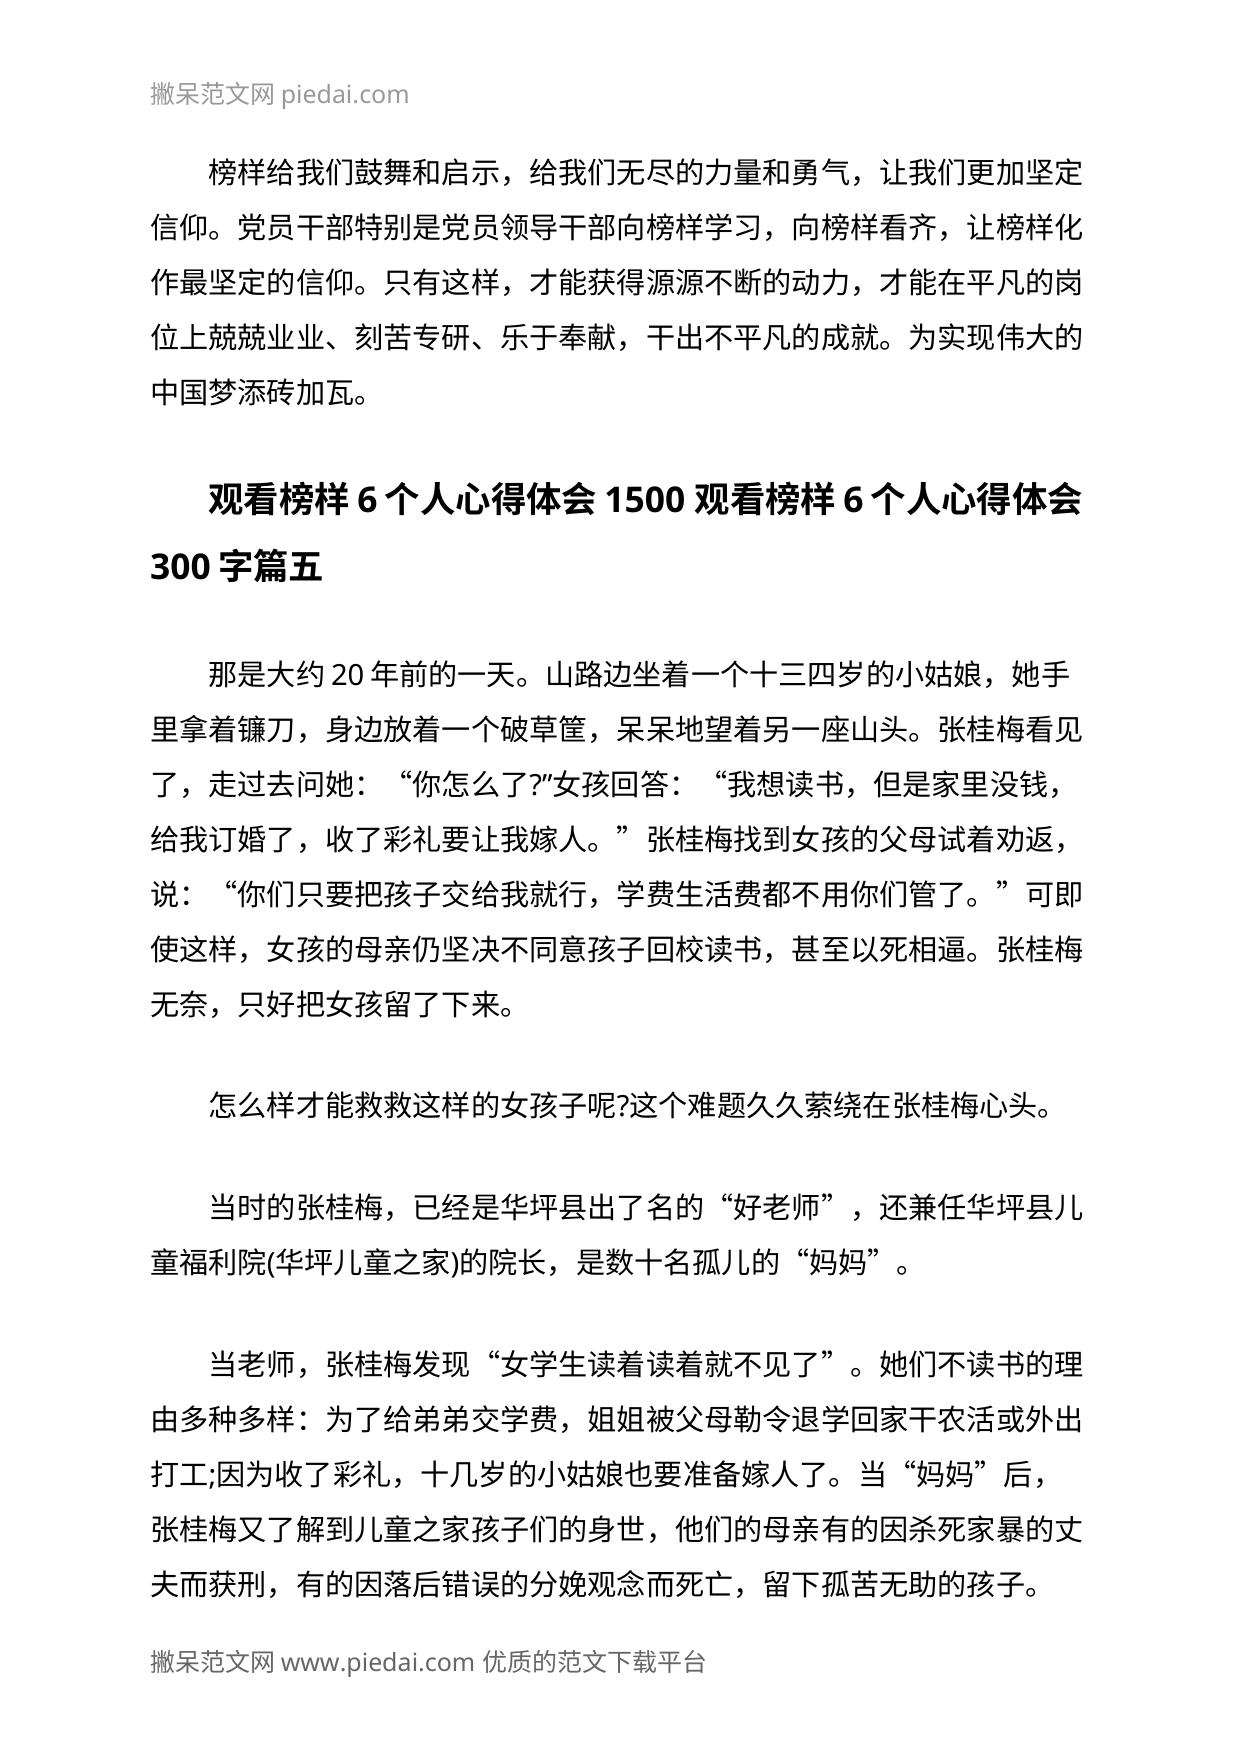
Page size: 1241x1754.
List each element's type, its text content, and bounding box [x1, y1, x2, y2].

text 怎么样才能救救这样的女孩子呢?这个难题久久萦绕在张桂梅心头。 [150, 1083, 1090, 1125]
text 观看榜样6个人心得体会1500 观看榜样6个人心得体会300字篇五 [150, 471, 1090, 589]
text 当老师，张桂梅发现“女学生读着读着就不见了”。她们不读书的理由多种多样：为了给弟弟交学费，姐姐被父母勒令退学回家干农活或外出打工;因为收了彩礼，十几岁的小姑娘也要准备嫁人了。当“妈妈”后，张桂梅又了解到儿童之家孩子们的身世，他们的母亲有的因杀死家暴的丈夫而获刑，有的因落后错误的分娩观念而死亡，留下孤苦无助的孩子。 [150, 1342, 1090, 1604]
text 当时的张桂梅，已经是华坪县出了名的“好老师”，还兼任华坪县儿童福利院(华坪儿童之家)的院长，是数十名孤儿的“妈妈”。 [150, 1185, 1090, 1282]
text 那是大约20年前的一天。山路边坐着一个十三四岁的小姑娘，她手里拿着镰刀，身边放着一个破草筐，呆呆地望着另一座山头。张桂梅看见了，走过去问她：“你怎么了?”女孩回答：“我想读书，但是家里没钱，给我订婚了，收了彩礼要让我嫁人。”张桂梅找到女孩的父母试着劝返，说：“你们只要把孩子交给我就行，学费生活费都不用你们管了。”可即使这样，女孩的母亲仍坚决不同意孩子回校读书，甚至以死相逼。张桂梅无奈，只好把女孩留了下来。 [150, 652, 1090, 1023]
text 榜样给我们鼓舞和启示，给我们无尽的力量和勇气，让我们更加坚定信仰。党员干部特别是党员领导干部向榜样学习，向榜样看齐，让榜样化作最坚定的信仰。只有这样，才能获得源源不断的动力，才能在平凡的岗位上兢兢业业、刻苦专研、乐于奉献，干出不平凡的成就。为实现伟大的中国梦添砖加瓦。 [150, 150, 1090, 412]
